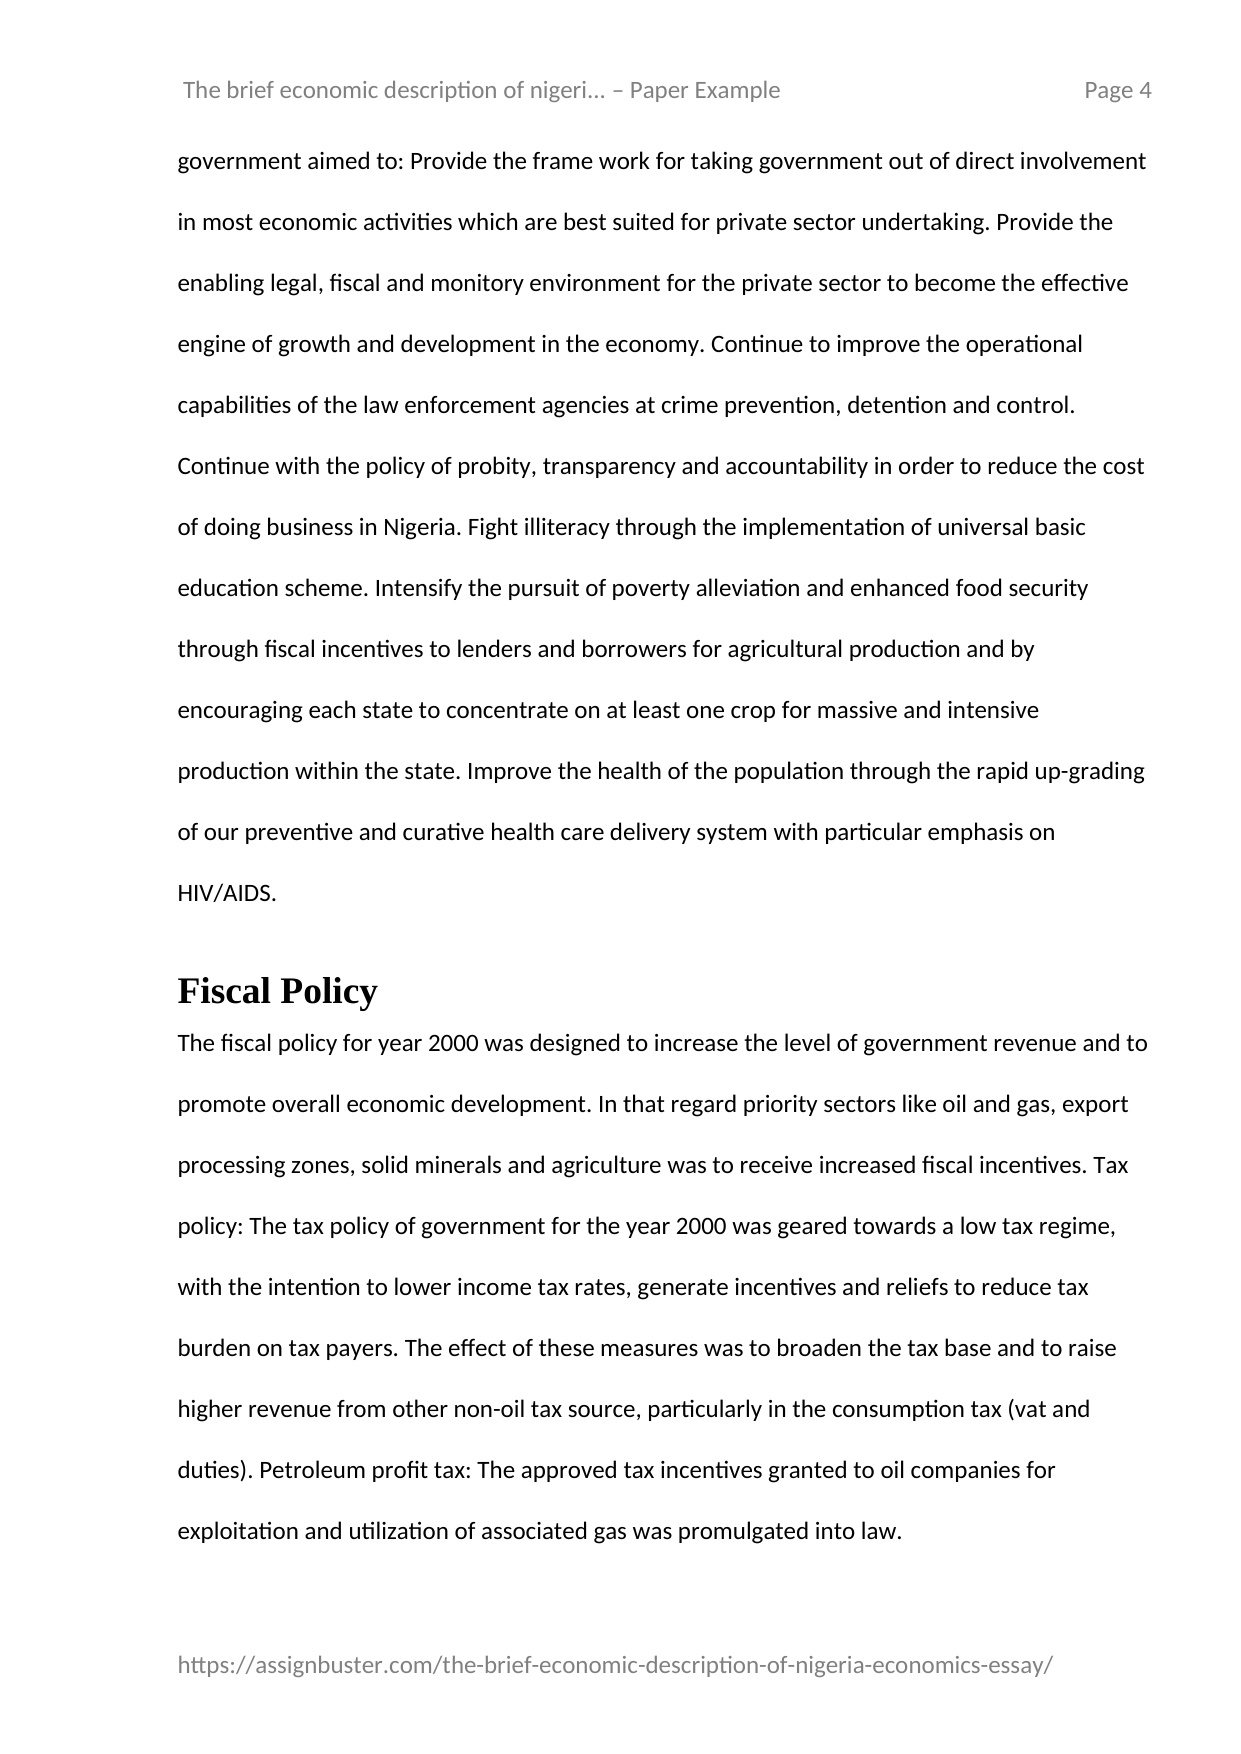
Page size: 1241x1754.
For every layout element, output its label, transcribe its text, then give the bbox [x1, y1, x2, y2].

text The fiscal policy for year 2000 was designed to increase the level of government revenue and to promote overall economic development. In that regard priority sectors like oil and gas, export processing zones, solid minerals and agriculture was to receive increased fiscal incentives. Tax policy: The tax policy of government for the year 2000 was geared towards a low tax regime, with the intention to lower income tax rates, generate incentives and reliefs to reduce tax burden on tax payers. The effect of these measures was to broaden the tax base and to raise higher revenue from other non-oil tax source, particularly in the consumption tax (vat and duties). Petroleum profit tax: The approved tax incentives granted to oil companies for exploitation and utilization of associated gas was promulgated into law. [177, 1027, 1152, 1546]
subtitle Fiscal Policy [177, 968, 1152, 1011]
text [177, 145, 1152, 908]
